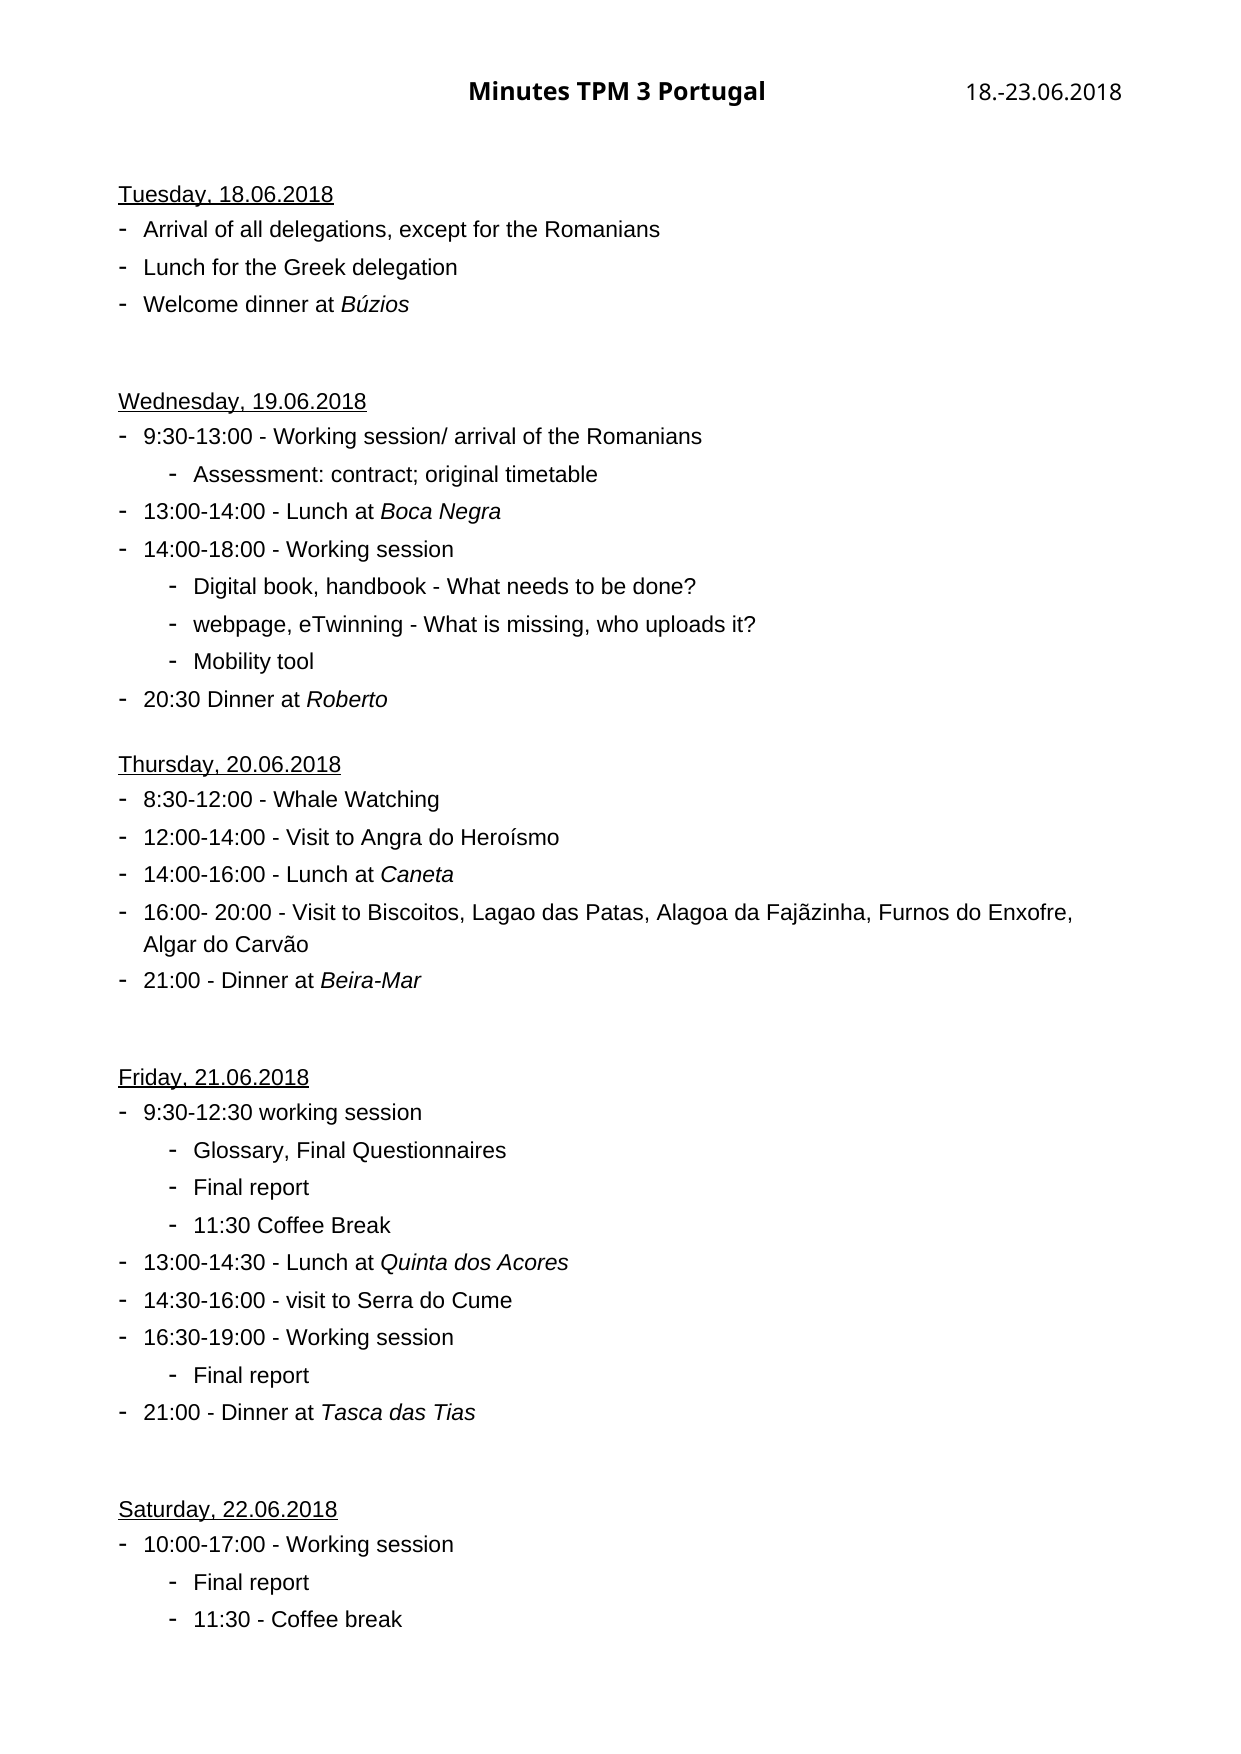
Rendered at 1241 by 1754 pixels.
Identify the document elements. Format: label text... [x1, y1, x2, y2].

list Welcome dinner at Búzios [118, 287, 1122, 318]
list 14:30-16:00 - visit to Serra do Cume [118, 1283, 1122, 1314]
list Final report [168, 1358, 1122, 1389]
list 13:00-14:30 - Lunch at Quinta dos Acores [118, 1245, 1122, 1276]
list 16:00- 20:00 - Visit to Biscoitos, Lagao das Patas, Alagoa da Fajãzinha, Furnos do Enxofre, Algar do Carvão [118, 895, 1122, 958]
text Friday, 21.06.2018 [118, 1064, 1122, 1090]
list 9:30-13:00 - Working session/ arrival of the Romanians [118, 419, 1122, 451]
list 9:30-12:30 working session [118, 1095, 1122, 1126]
text Saturday, 22.06.2018 [118, 1496, 1122, 1522]
list Assessment: contract; original timetable [168, 457, 1122, 488]
list 14:00-16:00 - Lunch at Caneta [118, 857, 1122, 889]
list 21:00 - Dinner at Beira-Mar [118, 963, 1122, 994]
list Final report [168, 1170, 1122, 1201]
list webpage, eTwinning - What is missing, who uploads it? [168, 607, 1122, 638]
list Digital book, handbook - What needs to be done? [168, 569, 1122, 601]
text Tuesday, 18.06.2018 [118, 181, 1122, 207]
list Mobility tool [168, 644, 1122, 676]
list 13:00-14:00 - Lunch at Boca Negra [118, 494, 1122, 526]
list 20:30 Dinner at Roberto [118, 682, 1122, 713]
list Glossary, Final Questionnaires [168, 1133, 1122, 1164]
list 10:00-17:00 - Working session [118, 1527, 1122, 1559]
list 11:30 - Coffee break [168, 1602, 1122, 1634]
list 12:00-14:00 - Visit to Angra do Heroísmo [118, 820, 1122, 851]
list Lunch for the Greek delegation [118, 250, 1122, 281]
text Thursday, 20.06.2018 [118, 751, 1122, 777]
list 14:00-18:00 - Working session [118, 532, 1122, 563]
list 8:30-12:00 - Whale Watching [118, 782, 1122, 814]
list 21:00 - Dinner at Tasca das Tias [118, 1395, 1122, 1426]
text Wednesday, 19.06.2018 [118, 388, 1122, 414]
list Arrival of all delegations, except for the Romanians [118, 212, 1122, 243]
list 11:30 Coffee Break [168, 1208, 1122, 1239]
list Final report [168, 1565, 1122, 1596]
list 16:30-19:00 - Working session [118, 1320, 1122, 1351]
